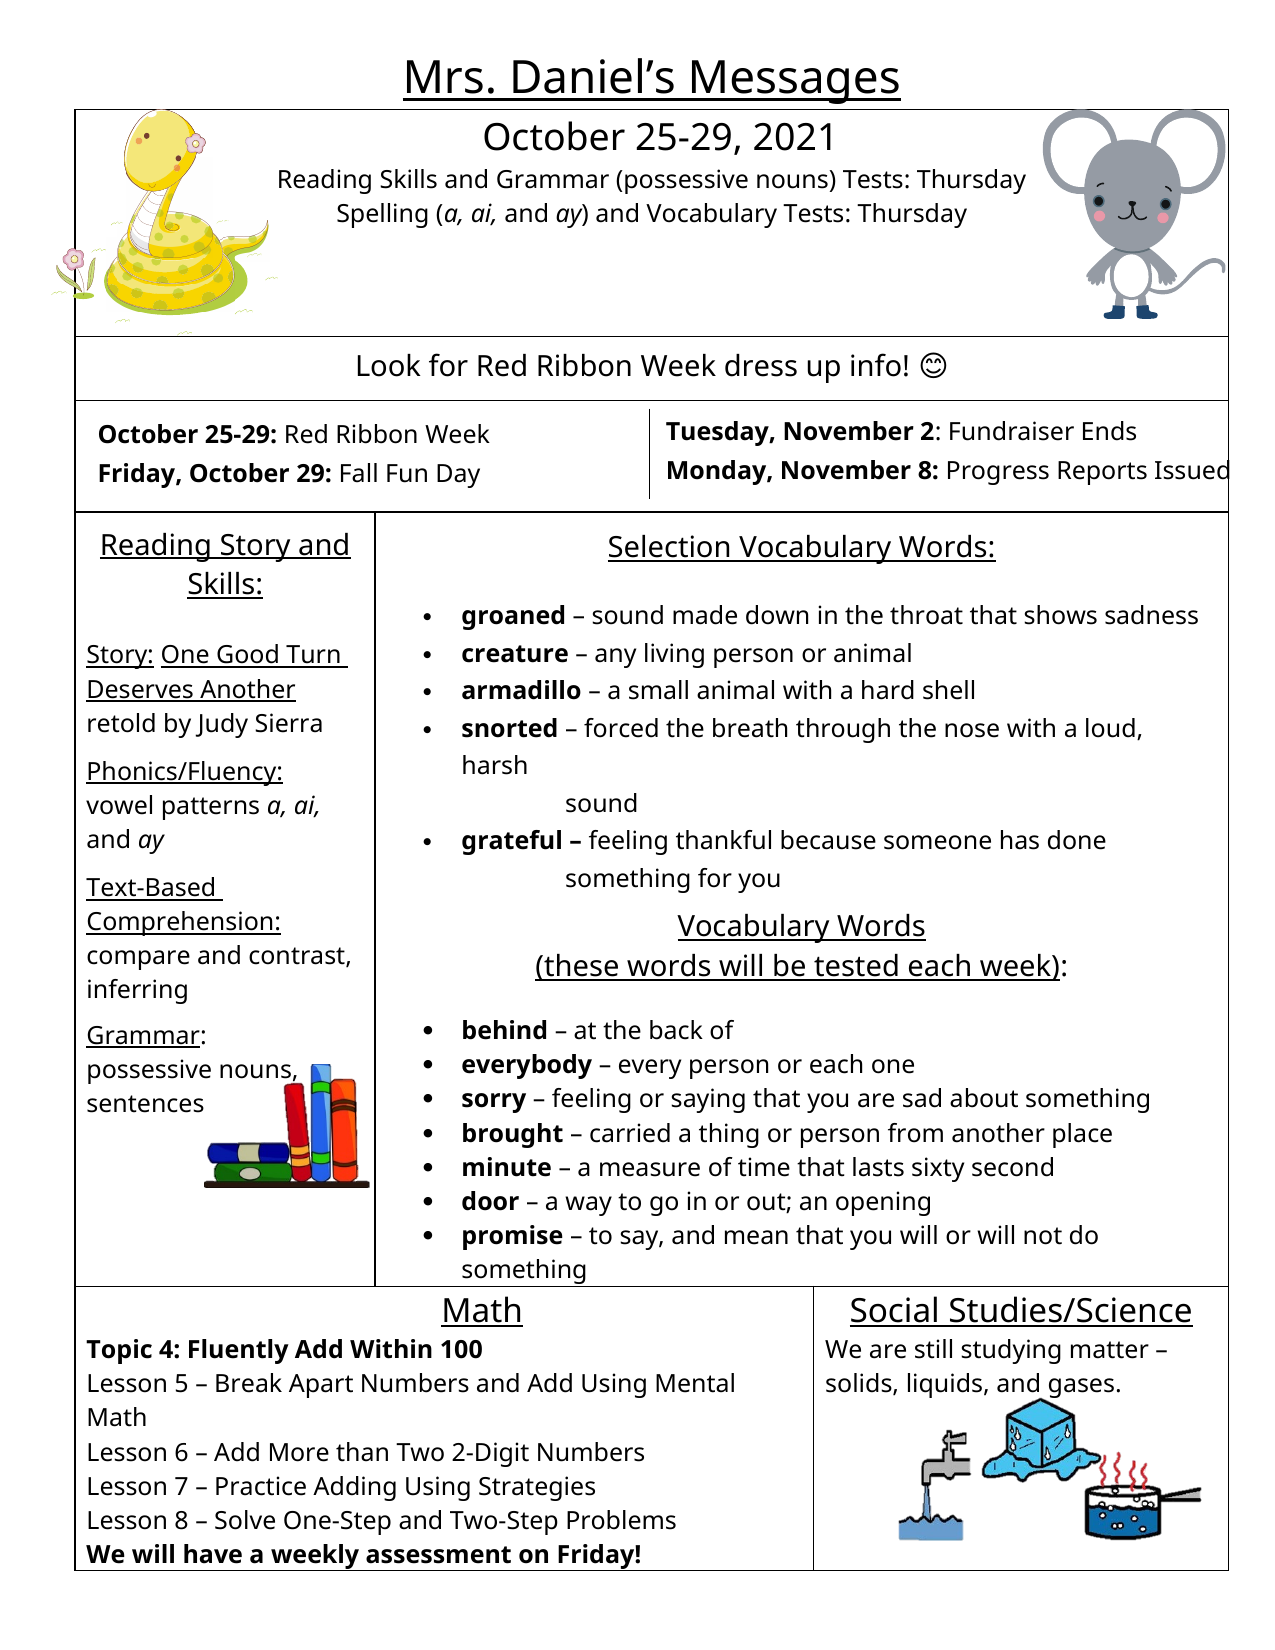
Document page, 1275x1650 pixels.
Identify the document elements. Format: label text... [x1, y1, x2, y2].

table_cell Reading Story and Skills: Story: One Good Turn Deserves Another retold by Judy Sierra Phonics/Fluency: vowel patterns a, ai, and ay Text-Based Comprehension: compare and contrast, inferring Grammar: possessive nouns, sentences [76, 513, 374, 1286]
table_header Mrs. Daniel’s Messages [75, 45, 1228, 109]
picture [203, 1063, 370, 1188]
table_cell October 25-29, 2021 Reading Skills and Grammar (possessive nouns) Tests: Thursday Spelling (a, ai, and ay) and Vocabulary Tests: Thursday [76, 110, 1228, 336]
table_cell Selection Vocabulary Words: groaned – sound made down in the throat that shows sadness creature – any living person or animal armadillo – a small animal with a hard shell snorted – forced the breath through the nose with a loud, harsh sound grateful – feeling thankful because someone has done something for you Vocabulary Words (these words will be tested each week): behind – at the back of everybody – every person or each one sorry – feeling or saying that you are sad about something brought – carried a thing or person from another place minute – a measure of time that lasts sixty second door – a way to go in or out; an opening promise – to say, and mean that you will or will not do something [376, 513, 1228, 1286]
table_cell Math Topic 4: Fluently Add Within 100 Lesson 5 – Break Apart Numbers and Add Using Mental Math Lesson 6 – Add More than Two 2-Digit Numbers Lesson 7 – Practice Adding Using Strategies Lesson 8 – Solve One-Step and Two-Step Problems We will have a weekly assessment on Friday! [76, 1287, 813, 1570]
table_cell [76, 401, 1228, 511]
table_cell Look for Red Ribbon Week dress up info! [76, 337, 1228, 400]
table_cell Social Studies/Science We are still studying matter – solids, liquids, and gases. [814, 1287, 1228, 1570]
picture [887, 1347, 1210, 1558]
